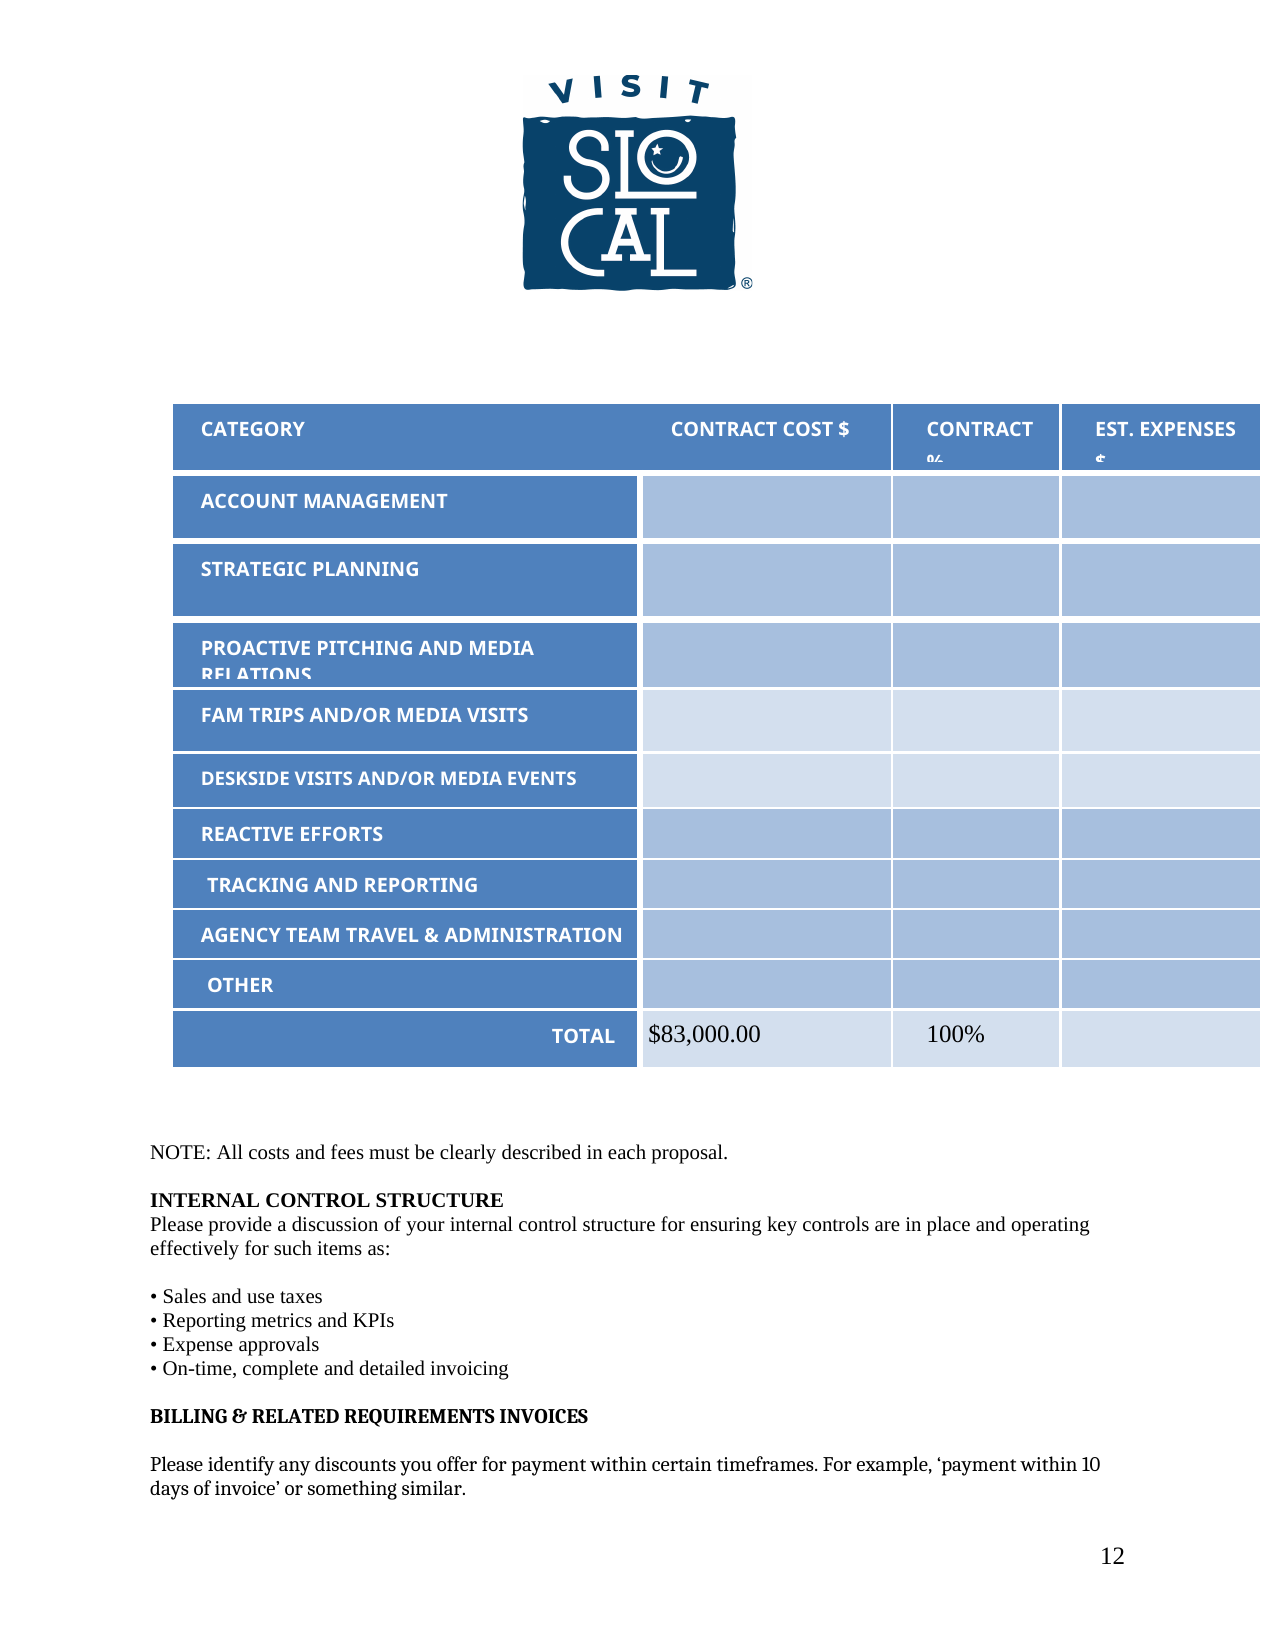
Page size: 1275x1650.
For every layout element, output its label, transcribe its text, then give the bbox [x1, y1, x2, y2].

table_cell [643, 960, 891, 1008]
table_cell [643, 690, 891, 751]
table_cell [643, 910, 891, 958]
table_header CATEGORY [173, 404, 640, 470]
table_cell [1062, 809, 1260, 858]
text • Sales and use taxes [150, 1284, 1125, 1308]
table_cell [893, 690, 1059, 751]
text • Expense approvals [150, 1332, 1125, 1356]
text NOTE: All costs and fees must be clearly described in each proposal. [150, 1140, 1125, 1164]
table_cell ACCOUNT MANAGEMENT [173, 476, 637, 538]
table_cell [893, 960, 1059, 1008]
table_cell [1062, 910, 1260, 958]
table_cell [1062, 960, 1260, 1008]
table_cell [643, 809, 891, 858]
table_cell STRATEGIC PLANNING [173, 544, 637, 616]
table_cell [893, 910, 1059, 958]
table_cell [1062, 476, 1260, 538]
table_cell 100% [893, 1011, 1059, 1067]
table_cell FAM TRIPS AND/OR MEDIA VISITS [173, 690, 637, 751]
table_header CONTRACT COST $ [640, 404, 891, 470]
table_cell [1062, 1011, 1260, 1067]
table_cell [893, 476, 1059, 538]
table_cell AGENCY TEAM TRAVEL & ADMINISTRATION [173, 910, 637, 958]
table_cell [1062, 544, 1260, 616]
table_cell [893, 623, 1059, 687]
title INTERNAL CONTROL STRUCTURE [150, 1188, 1125, 1212]
table_cell TRACKING AND REPORTING [173, 860, 637, 908]
table_cell TOTAL [173, 1011, 637, 1067]
table_header CONTRACT % [893, 404, 1059, 470]
table_cell PROACTIVE PITCHING AND MEDIA RELATIONS [173, 623, 637, 687]
table_cell [893, 860, 1059, 908]
table_cell [1062, 623, 1260, 687]
text • On-time, complete and detailed invoicing [150, 1356, 1125, 1380]
table_cell [643, 476, 891, 538]
table_cell [893, 544, 1059, 616]
table_cell [643, 754, 891, 807]
table_cell OTHER [173, 960, 637, 1008]
table_cell DESKSIDE VISITS AND/OR MEDIA EVENTS [173, 754, 637, 807]
table_cell [643, 860, 891, 908]
table_cell REACTIVE EFFORTS [173, 809, 637, 858]
text Please provide a discussion of your internal control structure for ensuring key controls are in place and operating effectively for such items as: [150, 1212, 1125, 1260]
table_header EST. EXPENSES $ [1062, 404, 1260, 470]
table_cell $83,000.00 [643, 1011, 891, 1067]
table_cell [1062, 860, 1260, 908]
table_cell [643, 623, 891, 687]
text • Reporting metrics and KPIs [150, 1308, 1125, 1332]
text BILLING & RELATED REQUIREMENTS INVOICES [150, 1404, 1125, 1428]
picture [522, 75, 753, 291]
table_cell [1062, 690, 1260, 751]
table_cell [893, 809, 1059, 858]
text Please identify any discounts you offer for payment within certain timeframes. For example, ‘payment within 10 days of invoice’ or something similar. [150, 1452, 1125, 1500]
table_cell [893, 754, 1059, 807]
table_cell [643, 544, 891, 616]
table_cell [1062, 754, 1260, 807]
